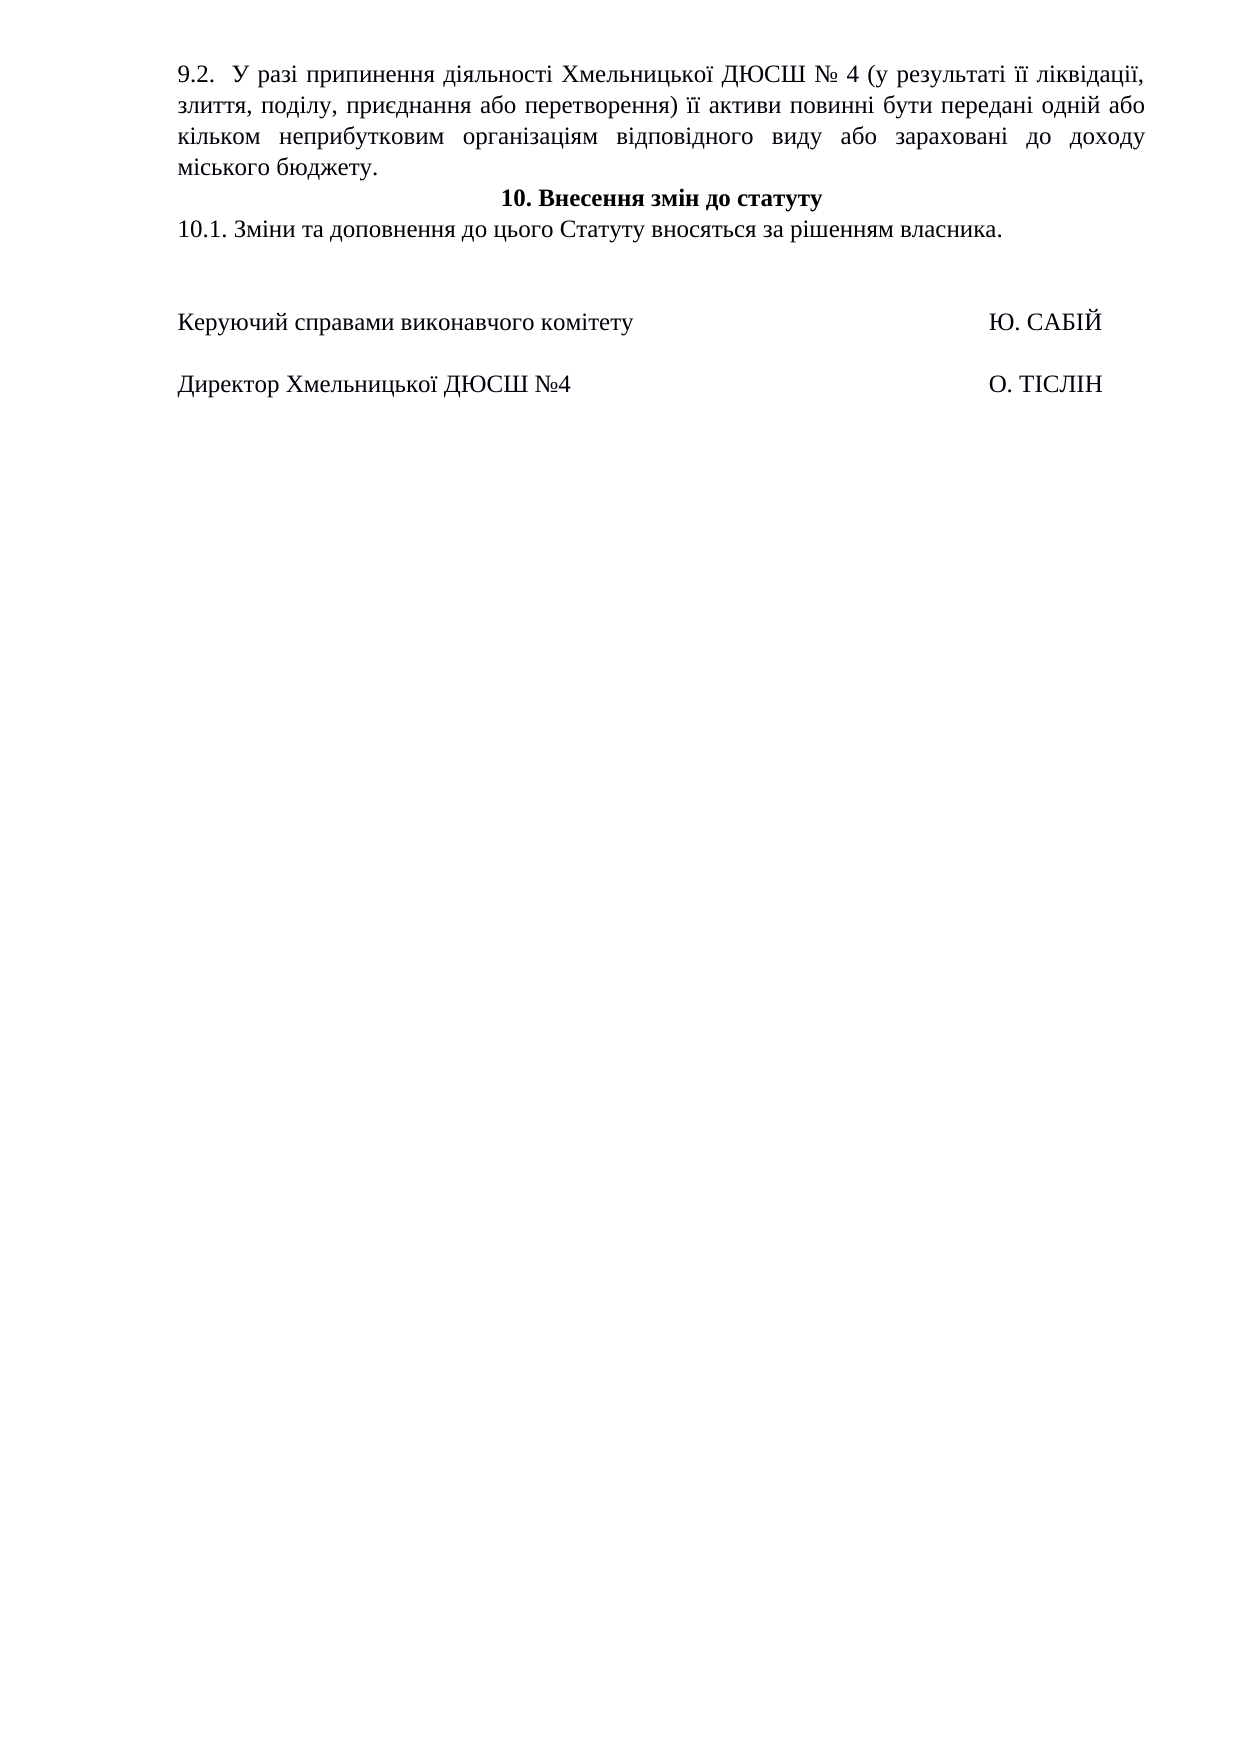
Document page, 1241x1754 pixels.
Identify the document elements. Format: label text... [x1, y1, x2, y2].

text Директор Хмельницької ДЮСШ №4 О. ТІСЛІН [177, 369, 1146, 429]
text Керуючий справами виконавчого комітету Ю. САБІЙ [177, 307, 1146, 336]
text 10. Внесення змін до статуту [177, 183, 1146, 212]
text 9.2. У разі припинення діяльності Хмельницької ДЮСШ № 4 (у результаті її ліквідації, злиття, поділу, приєднання або перетворення) її активи повинні бути передані одній або кільком неприбутковим організаціям відповідного виду або зараховані до доходу міського бюджету. [177, 59, 1146, 181]
text 10.1. Зміни та доповнення до цього Статуту вносяться за рішенням власника. [177, 214, 1146, 243]
